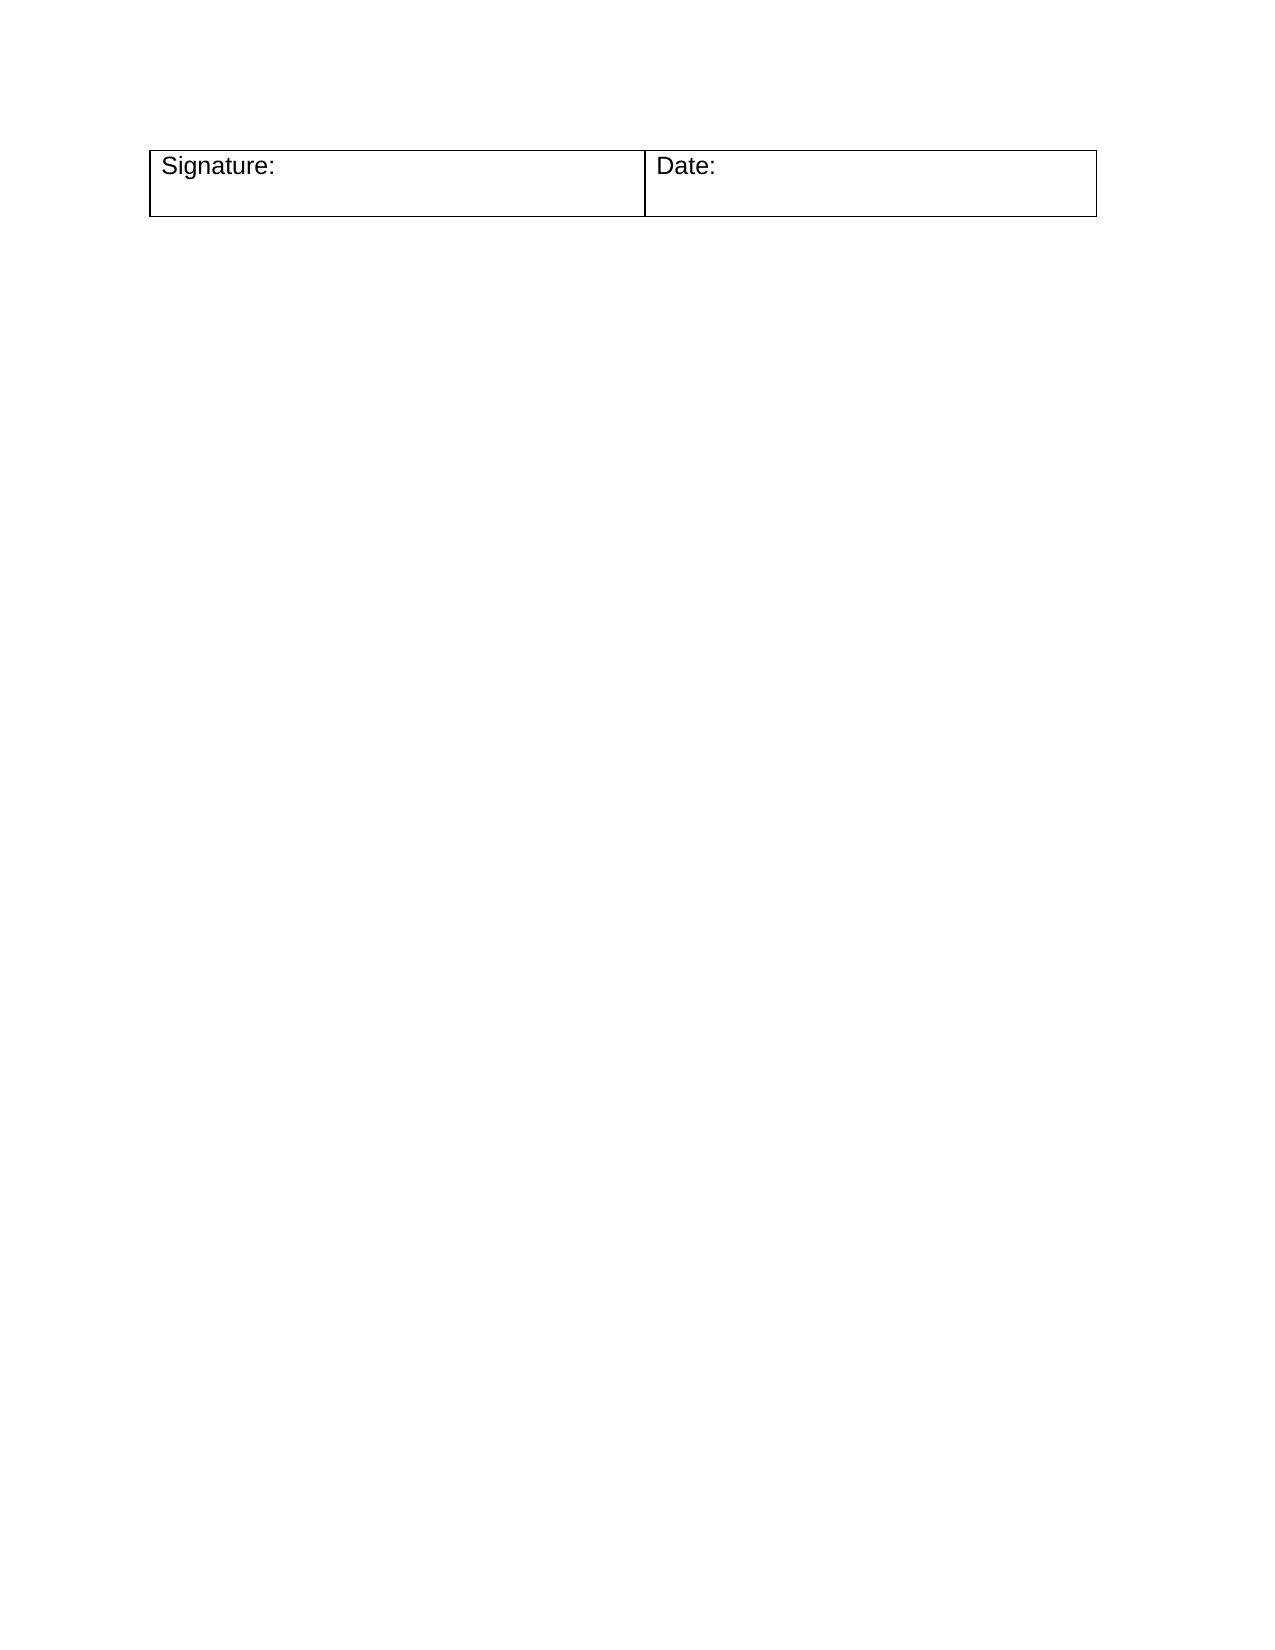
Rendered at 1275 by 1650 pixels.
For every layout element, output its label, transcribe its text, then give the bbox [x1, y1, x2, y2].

table_cell Signature: [151, 151, 644, 216]
table_cell Date: [646, 151, 1096, 216]
